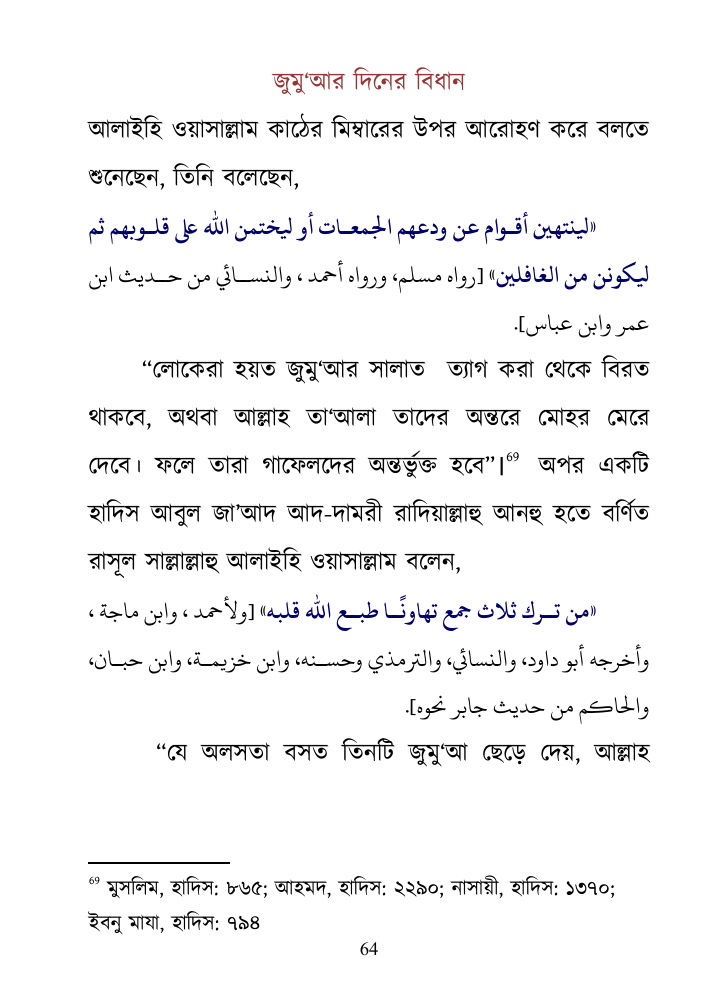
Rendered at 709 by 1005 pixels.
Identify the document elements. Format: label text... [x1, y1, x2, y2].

text “লোকেরা হয়ত জুমু‘আর সালাত ত্যাগ করা থেকে বিরত থাকবে, অথবা আল্লাহ তা‘আলা তাদের অন্তরে মোহর মেরে দেবে। ফলে তারা গাফেলদের অন্তর্ভুক্ত হবে”। অপর একটি হাদিস আবুল জা’আদ আদ-দামরী রাদিয়াল্লাহু আনহু হতে বর্ণিত রাসূল সাল্লাল্লাহু আলাইহি ওয়াসাল্লাম বলেন, [88, 340, 650, 580]
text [88, 101, 650, 196]
text «من ترك ثلاث جمع تهاونًا طبع الله قلبه» [ولأحمد ، وابن ماجة ، وأخرجه أبو داود، والنسائي، والترمذي وحسنه، وابن خزيمة، وابن حبان، والحاكم من حديث جابر نحوه]. [88, 580, 650, 723]
text «لينتهين أقوام عن ودعهم الجمعات أو ليختمن الله على قلوبهم ثم ليكونن من الغافلين» [رواه مسلم، ورواه أحمد ، والنسائي من حديث ابن عمر وابن عباس]. [88, 196, 650, 340]
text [88, 723, 650, 771]
